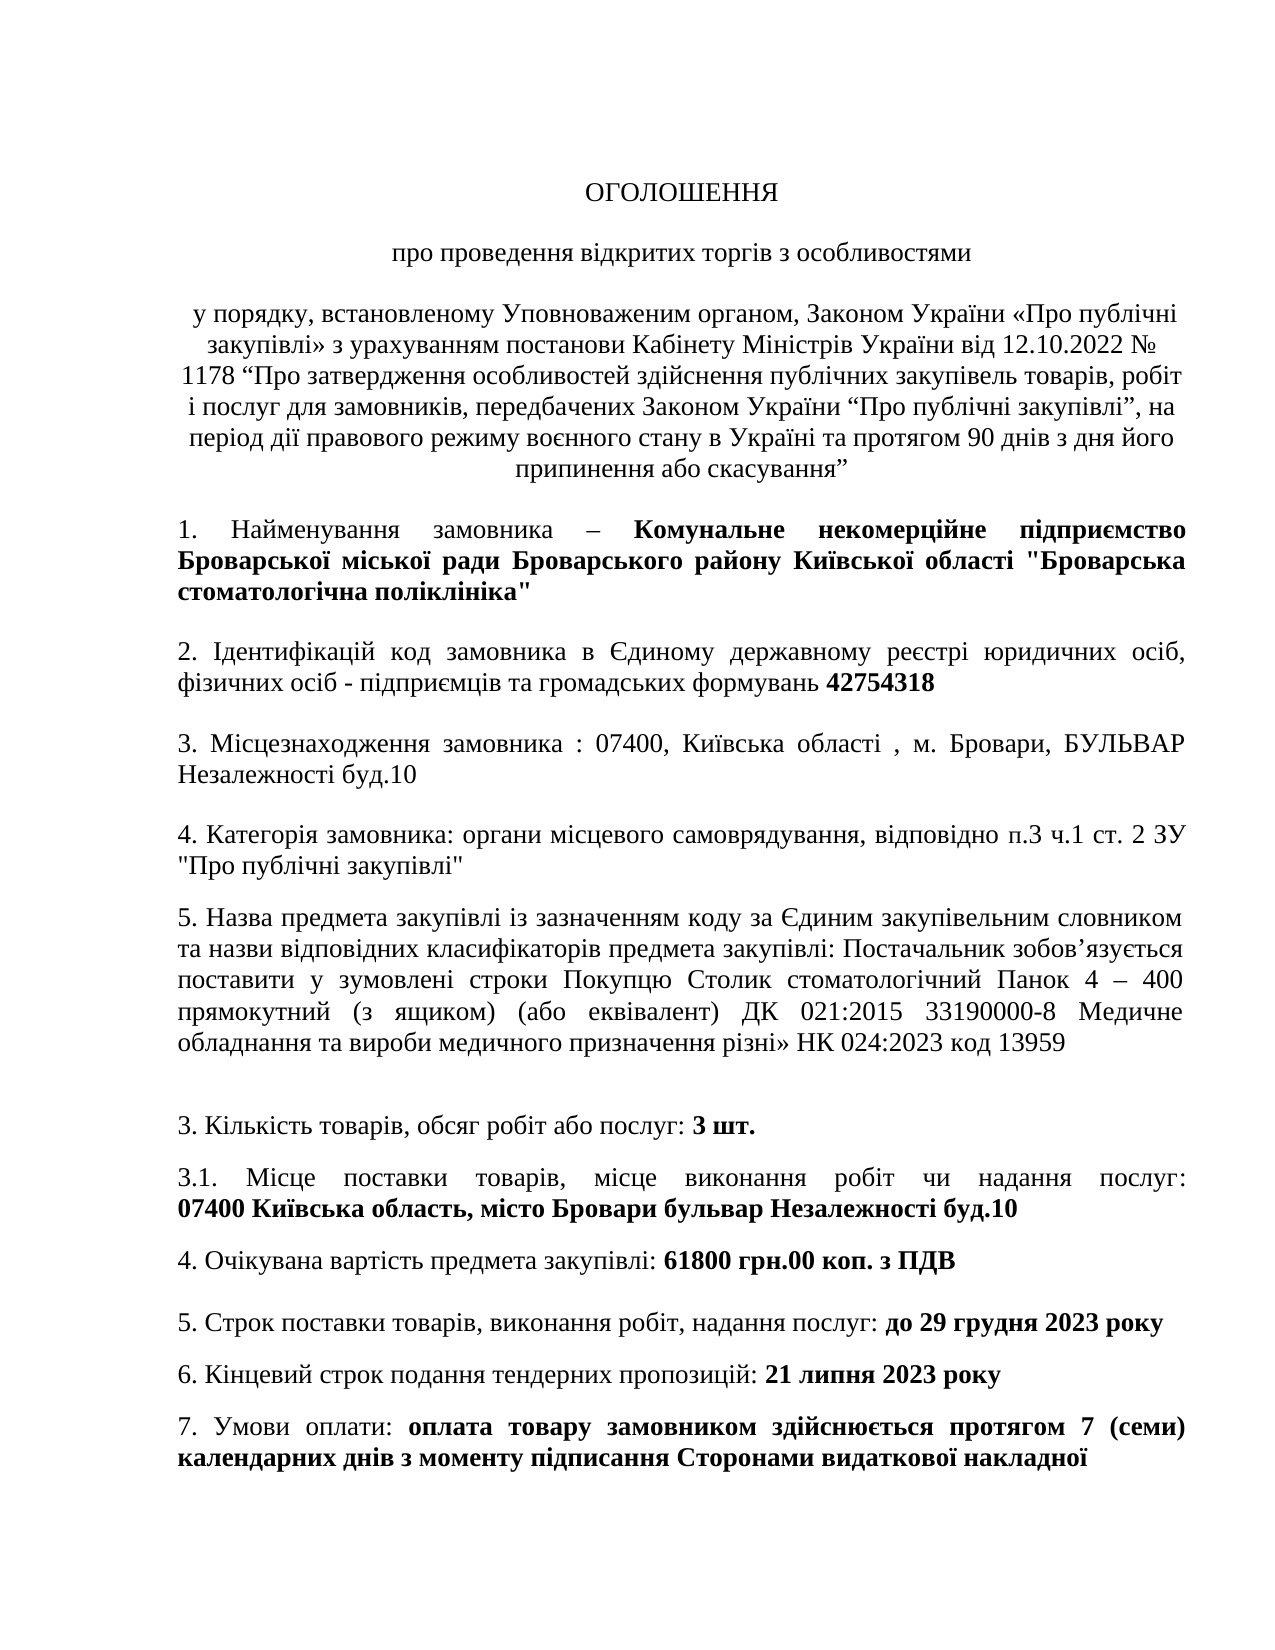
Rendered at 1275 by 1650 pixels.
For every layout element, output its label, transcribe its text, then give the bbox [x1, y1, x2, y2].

text ОГОЛОШЕННЯ [177, 176, 1186, 207]
text 7. Умови оплати: оплата товару замовником здійснюється протягом 7 (семи) календарних днів з моменту підписання Сторонами видаткової накладної [177, 1410, 1186, 1473]
text 6. Кінцевий строк подання тендерних пропозицій: 21 липня 2023 року [177, 1358, 1186, 1389]
text 3. Кількість товарів, обсяг робіт або послуг: 3 шт. [177, 1109, 1186, 1140]
text про проведення відкритих торгів з особливостями [177, 236, 1186, 267]
text 5. Строк поставки товарів, виконання робіт, надання послуг: до 29 грудня 2023 року [177, 1306, 1186, 1338]
text 3. Місцезнаходження замовника : 07400, Київська області , м. Бровари, БУЛЬВАР Незалежності буд.10 [177, 727, 1186, 789]
text 4. Категорія замовника: органи місцевого самоврядування, відповідно п.3 ч.1 ст. 2 ЗУ "Про публічні закупівлі" [177, 818, 1186, 881]
text 1. Найменування замовника – Комунальне некомерційне підприємство Броварської міської ради Броварського району Київської області "Броварська стоматологічна поліклініка" [177, 513, 1186, 606]
text 4. Очікувана вартість предмета закупівлі: 61800 грн.00 коп. з ПДВ [177, 1244, 1186, 1275]
text 2. Ідентифікацій код замовника в Єдиному державному реєстрі юридичних осіб, фізичних осіб - підприємців та громадських формувань 42754318 [177, 635, 1186, 698]
text у порядку, встановленому Уповноваженим органом, Законом України «Про публічні закупівлі» з урахуванням постанови Кабінету Міністрів України від 12.10.2022 № 1178 “Про затвердження особливостей здійснення публічних закупівель товарів, робіт і послуг для замовників, передбачених Законом України “Про публічні закупівлі”, на період дії правового режиму воєнного стану в Україні та протягом 90 днів з дня його припинення або скасування” [177, 297, 1186, 483]
text 3.1. Місце поставки товарів, місце виконання робіт чи надання послуг: 07400 Київська область, місто Бровари бульвар Незалежності буд.10 [177, 1161, 1186, 1223]
text 5. Назва предмета закупівлі із зазначенням коду за Єдиним закупівельним словником та назви відповідних класифікаторів предмета закупівлі: Постачальник зобов’язується поставити у зумовлені строки Покупцю Столик стоматологічний Панок 4 – 400 прямокутний (з ящиком) (або еквівалент) ДК 021:2015 33190000-8 Медичне обладнання та вироби медичного призначення різні» НК 024:2023 код 13959 [177, 901, 1184, 1057]
